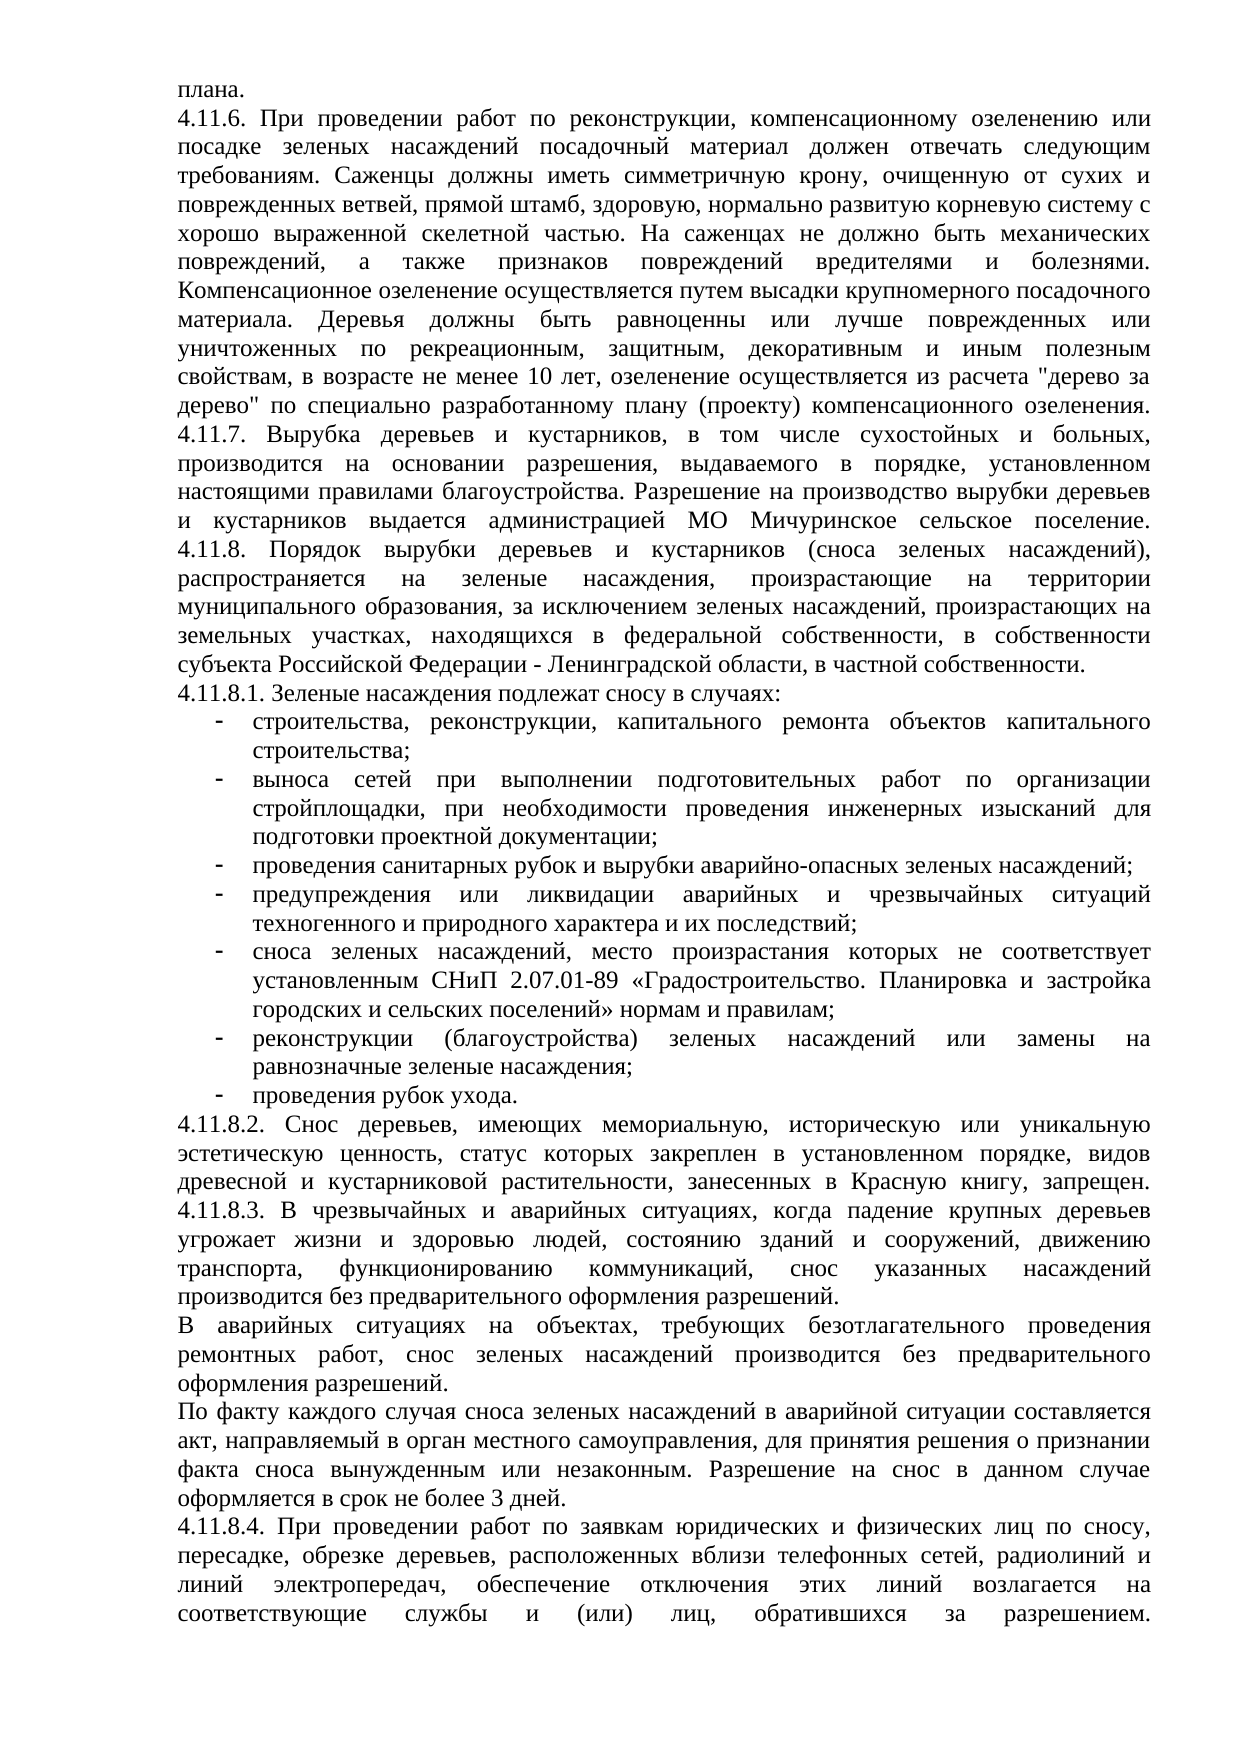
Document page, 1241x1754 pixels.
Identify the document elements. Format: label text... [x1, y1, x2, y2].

text 4.11.8.1. Зеленые насаждения подлежат сносу в случаях: [177, 678, 1152, 706]
list проведения рубок ухода. [215, 1080, 1152, 1109]
list проведения санитарных рубок и вырубки аварийно-опасных зеленых насаждений; [215, 850, 1152, 879]
text 4.11.8.2. Снос деревьев, имеющих мемориальную, историческую или уникальную эстетическую ценность, статус которых закреплен в установленном порядке, видов древесной и кустарниковой растительности, занесенных в Красную книгу, запрещен. 4.11.8.3. В чрезвычайных и аварийных ситуациях, когда падение крупных деревьев угрожает жизни и здоровью людей, состоянию зданий и сооружений, движению транспорта, функционированию коммуникаций, снос указанных насаждений производится без предварительного оформления разрешений. [177, 1109, 1152, 1310]
list сноса зеленых насаждений, место произрастания которых не соответствует установленным СНиП 2.07.01-89 «Градостроительство. Планировка и застройка городских и сельских поселений» нормам и правилам; [215, 936, 1152, 1023]
list строительства, реконструкции, капитального ремонта объектов капитального строительства; [215, 706, 1152, 764]
list реконструкции (благоустройства) зеленых насаждений или замены на равнозначные зеленые насаждения; [215, 1023, 1152, 1080]
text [177, 1511, 1152, 1626]
list предупреждения или ликвидации аварийных и чрезвычайных ситуаций техногенного и природного характера и их последствий; [215, 879, 1152, 936]
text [177, 74, 1152, 678]
text По факту каждого случая сноса зеленых насаждений в аварийной ситуации составляется акт, направляемый в орган местного самоуправления, для принятия решения о признании факта сноса вынужденным или незаконным. Разрешение на снос в данном случае оформляется в срок не более 3 дней. [177, 1396, 1152, 1511]
list выноса сетей при выполнении подготовительных работ по организации стройплощадки, при необходимости проведения инженерных изысканий для подготовки проектной документации; [215, 764, 1152, 850]
text В аварийных ситуациях на объектах, требующих безотлагательного проведения ремонтных работ, снос зеленых насаждений производится без предварительного оформления разрешений. [177, 1310, 1152, 1396]
